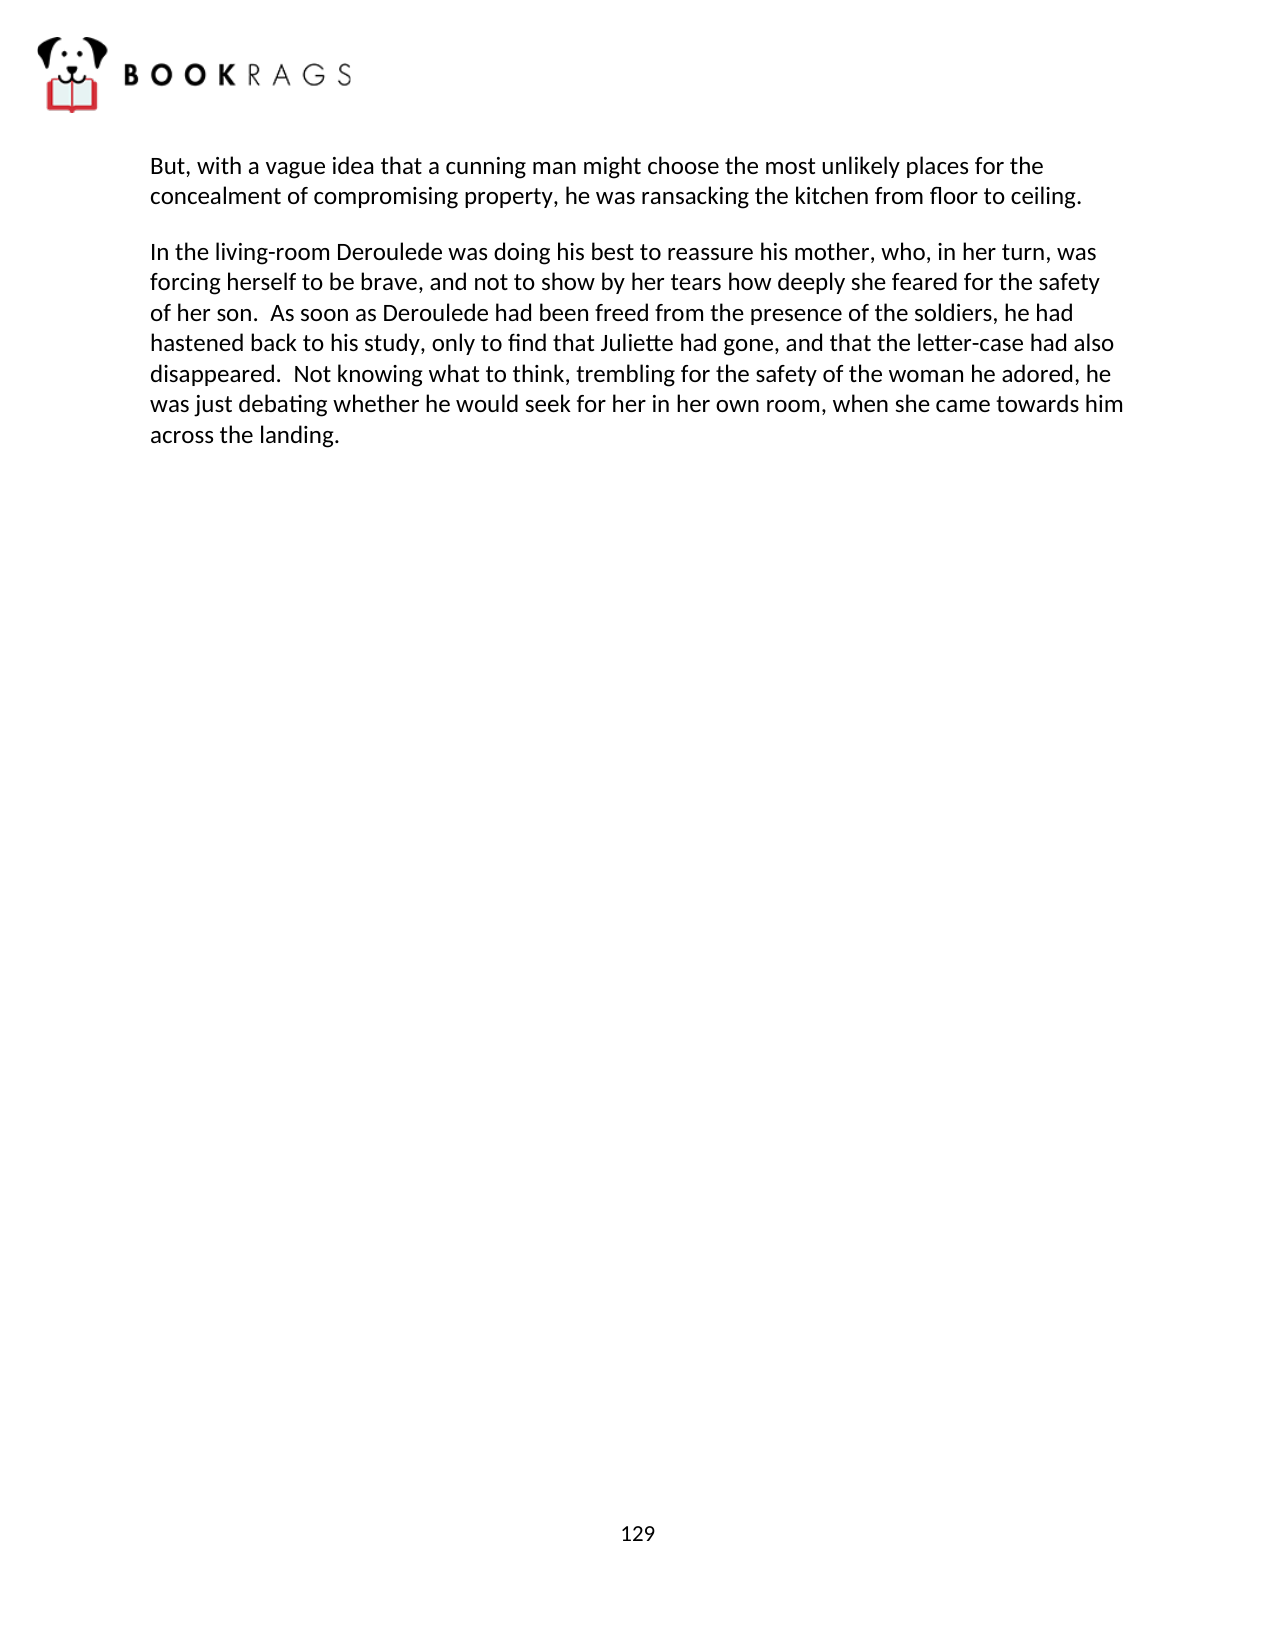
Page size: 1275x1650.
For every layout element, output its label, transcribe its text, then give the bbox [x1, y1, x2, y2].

picture [37, 37, 351, 113]
text In the living-room Deroulede was doing his best to reassure his mother, who, in her turn, was forcing herself to be brave, and not to show by her tears how deeply she feared for the safety of her son. As soon as Deroulede had been freed from the presence of the soldiers, he had hastened back to his study, only to find that Juliette had gone, and that the letter-case had also disappeared. Not knowing what to think, trembling for the safety of the woman he adored, he was just debating whether he would seek for her in her own room, when she came towards him across the landing. [150, 236, 1125, 450]
text But, with a vague idea that a cunning man might choose the most unlikely places for the concealment of compromising property, he was ransacking the kitchen from floor to ceiling. [150, 150, 1125, 211]
